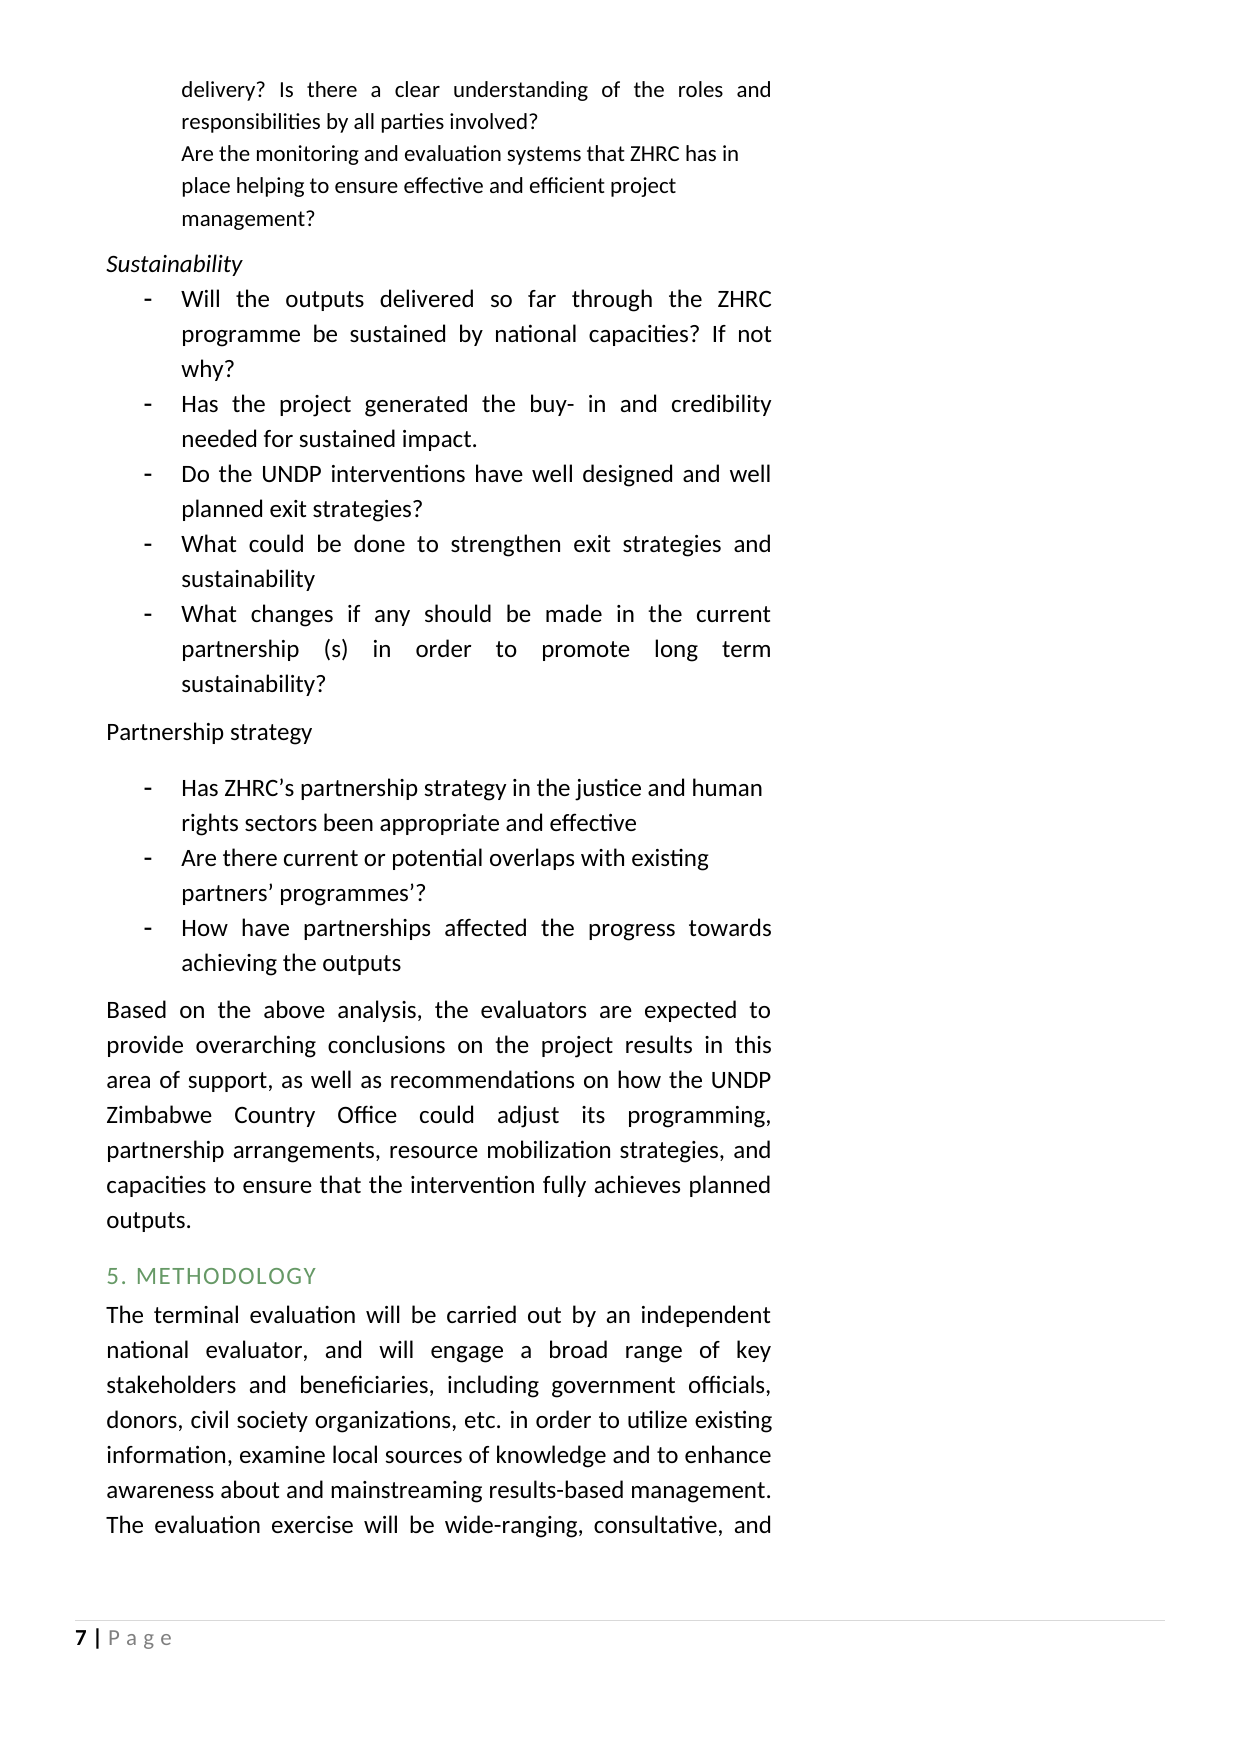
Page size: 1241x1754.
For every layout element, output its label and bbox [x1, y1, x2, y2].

table_header [75, 75, 819, 1620]
